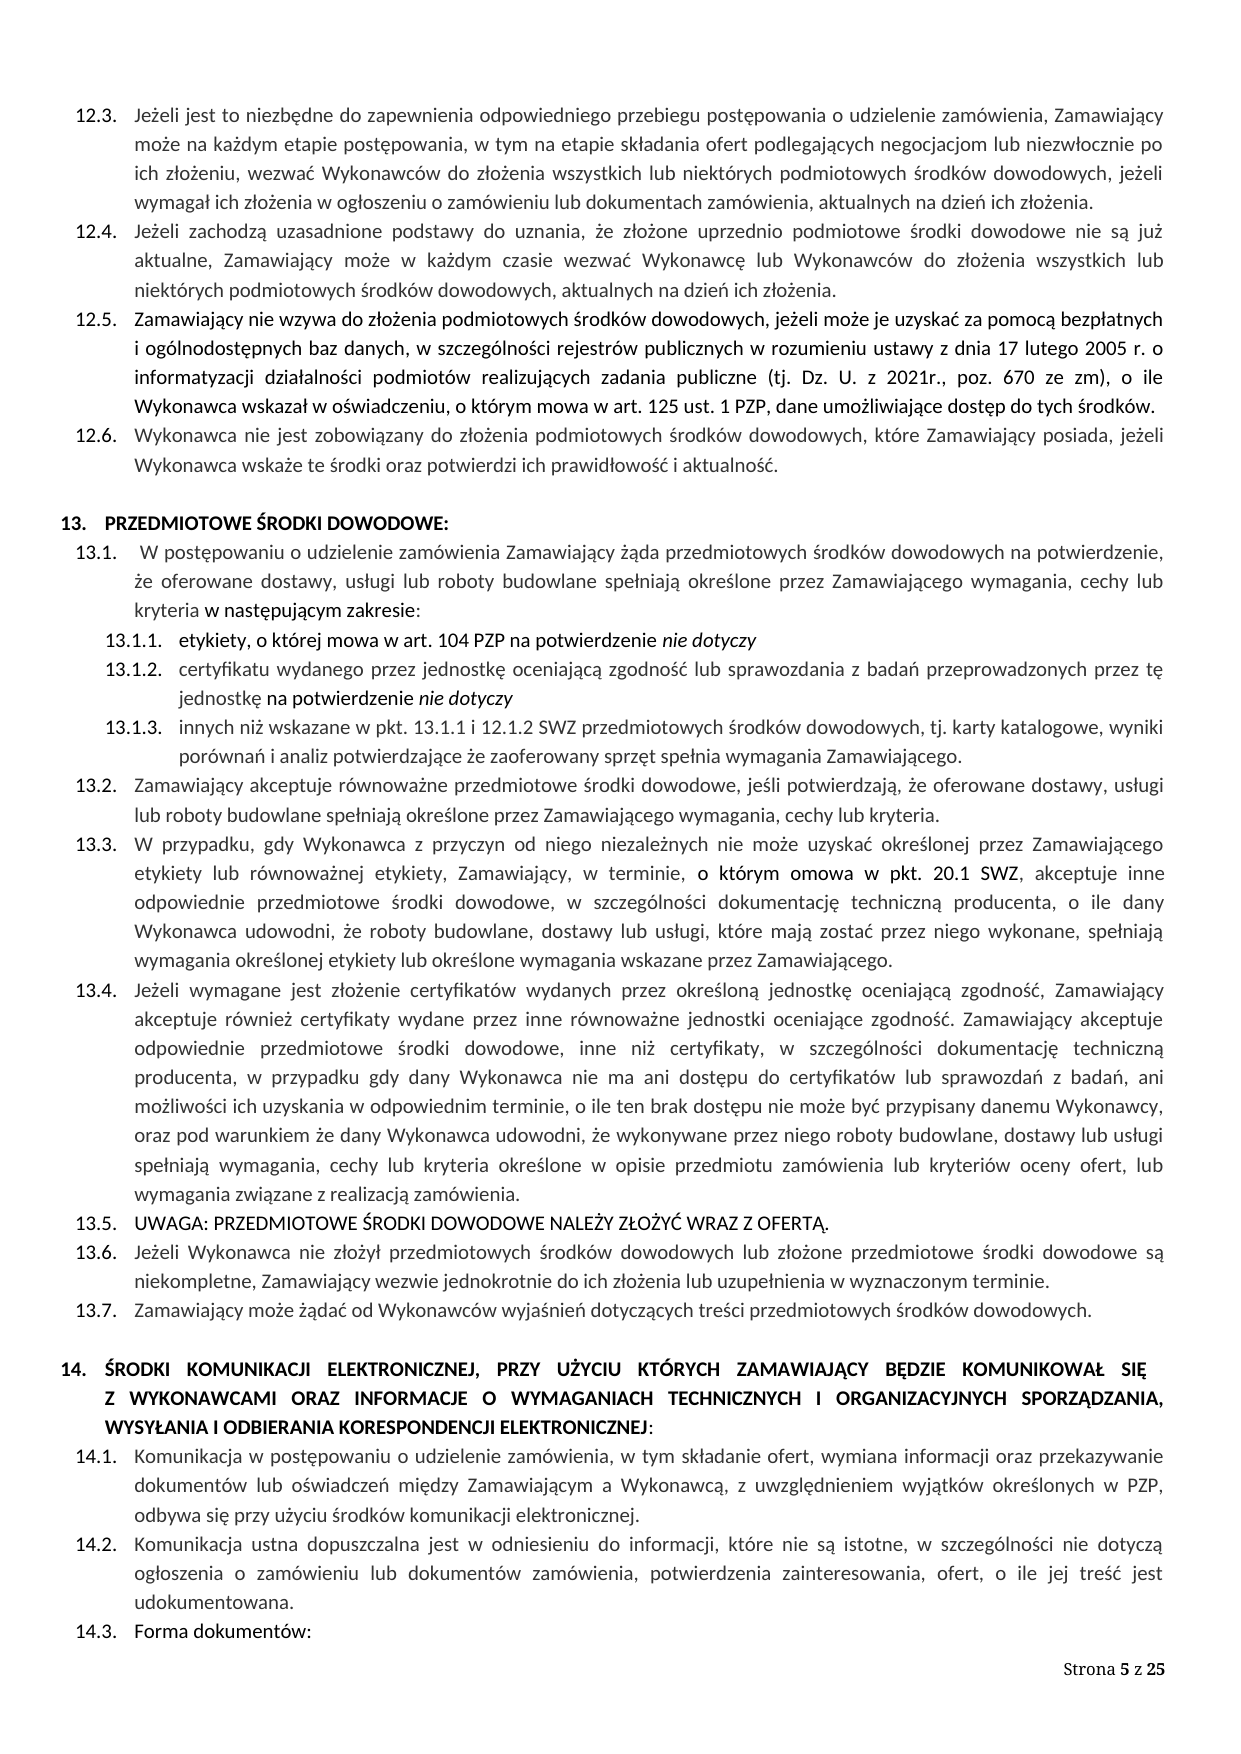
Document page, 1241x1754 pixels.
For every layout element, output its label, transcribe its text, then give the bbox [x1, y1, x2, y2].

list PRZEDMIOTOWE ŚRODKI DOWODOWE: [60, 510, 1165, 536]
list innych niż wskazane w pkt. 13.1.1 i 12.1.2 SWZ przedmiotowych środków dowodowych, tj. karty katalogowe, wyniki porównań i analiz potwierdzające że zaoferowany sprzęt spełnia wymagania Zamawiającego. [104, 714, 1165, 769]
list Jeżeli Wykonawca nie złożył przedmiotowych środków dowodowych lub złożone przedmiotowe środki dowodowe są niekompletne, Zamawiający wezwie jednokrotnie do ich złożenia lub uzupełnienia w wyznaczonym terminie. [75, 1239, 1165, 1294]
list W przypadku, gdy Wykonawca z przyczyn od niego niezależnych nie może uzyskać określonej przez Zamawiającego etykiety lub równoważnej etykiety, Zamawiający, w terminie, o którym omowa w pkt. 20.1 SWZ, akceptuje inne odpowiednie przedmiotowe środki dowodowe, w szczególności dokumentację techniczną producenta, o ile dany Wykonawca udowodni, że roboty budowlane, dostawy lub usługi, które mają zostać przez niego wykonane, spełniają wymagania określonej etykiety lub określone wymagania wskazane przez Zamawiającego. [75, 831, 1165, 973]
list etykiety, o której mowa w art. 104 PZP na potwierdzenie nie dotyczy [104, 627, 1165, 652]
list Komunikacja w postępowaniu o udzielenie zamówienia, w tym składanie ofert, wymiana informacji oraz przekazywanie dokumentów lub oświadczeń między Zamawiającym a Wykonawcą, z uwzględnieniem wyjątków określonych w PZP, odbywa się przy użyciu środków komunikacji elektronicznej. [75, 1443, 1165, 1527]
list W postępowaniu o udzielenie zamówienia Zamawiający żąda przedmiotowych środków dowodowych na potwierdzenie, że oferowane dostawy, usługi lub roboty budowlane spełniają określone przez Zamawiającego wymagania, cechy lub kryteria w następującym zakresie: [75, 539, 1165, 623]
list certyfikatu wydanego przez jednostkę oceniającą zgodność lub sprawozdania z badań przeprowadzonych przez tę jednostkę na potwierdzenie nie dotyczy [104, 656, 1165, 711]
list Forma dokumentów: [75, 1618, 1165, 1644]
list UWAGA: PRZEDMIOTOWE ŚRODKI DOWODOWE NALEŻY ZŁOŻYĆ WRAZ Z OFERTĄ. [75, 1210, 1165, 1236]
list Zamawiający akceptuje równoważne przedmiotowe środki dowodowe, jeśli potwierdzają, że oferowane dostawy, usługi lub roboty budowlane spełniają określone przez Zamawiającego wymagania, cechy lub kryteria. [75, 773, 1165, 827]
list Jeżeli zachodzą uzasadnione podstawy do uznania, że złożone uprzednio podmiotowe środki dowodowe nie są już aktualne, Zamawiający może w każdym czasie wezwać Wykonawcę lub Wykonawców do złożenia wszystkich lub niektórych podmiotowych środków dowodowych, aktualnych na dzień ich złożenia. [75, 218, 1165, 302]
list ŚRODKI KOMUNIKACJI ELEKTRONICZNEJ, PRZY UŻYCIU KTÓRYCH ZAMAWIAJĄCY BĘDZIE KOMUNIKOWAŁ SIĘ Z WYKONAWCAMI ORAZ INFORMACJE O WYMAGANIACH TECHNICZNYCH I ORGANIZACYJNYCH SPORZĄDZANIA, WYSYŁANIA I ODBIERANIA KORESPONDENCJI ELEKTRONICZNEJ: [60, 1356, 1165, 1440]
list Komunikacja ustna dopuszczalna jest w odniesieniu do informacji, które nie są istotne, w szczególności nie dotyczą ogłoszenia o zamówieniu lub dokumentów zamówienia, potwierdzenia zainteresowania, ofert, o ile jej treść jest udokumentowana. [75, 1531, 1165, 1615]
list Zamawiający może żądać od Wykonawców wyjaśnień dotyczących treści przedmiotowych środków dowodowych. [75, 1298, 1165, 1323]
list Jeżeli jest to niezbędne do zapewnienia odpowiedniego przebiegu postępowania o udzielenie zamówienia, Zamawiający może na każdym etapie postępowania, w tym na etapie składania ofert podlegających negocjacjom lub niezwłocznie po ich złożeniu, wezwać Wykonawców do złożenia wszystkich lub niektórych podmiotowych środków dowodowych, jeżeli wymagał ich złożenia w ogłoszeniu o zamówieniu lub dokumentach zamówienia, aktualnych na dzień ich złożenia. [75, 102, 1165, 215]
list Jeżeli wymagane jest złożenie certyfikatów wydanych przez określoną jednostkę oceniającą zgodność, Zamawiający akceptuje również certyfikaty wydane przez inne równoważne jednostki oceniające zgodność. Zamawiający akceptuje odpowiednie przedmiotowe środki dowodowe, inne niż certyfikaty, w szczególności dokumentację techniczną producenta, w przypadku gdy dany Wykonawca nie ma ani dostępu do certyfikatów lub sprawozdań z badań, ani możliwości ich uzyskania w odpowiednim terminie, o ile ten brak dostępu nie może być przypisany danemu Wykonawcy, oraz pod warunkiem że dany Wykonawca udowodni, że wykonywane przez niego roboty budowlane, dostawy lub usługi spełniają wymagania, cechy lub kryteria określone w opisie przedmiotu zamówienia lub kryteriów oceny ofert, lub wymagania związane z realizacją zamówienia. [75, 977, 1165, 1206]
list Zamawiający nie wzywa do złożenia podmiotowych środków dowodowych, jeżeli może je uzyskać za pomocą bezpłatnych i ogólnodostępnych baz danych, w szczególności rejestrów publicznych w rozumieniu ustawy z dnia 17 lutego 2005 r. o informatyzacji działalności podmiotów realizujących zadania publiczne (tj. Dz. U. z 2021r., poz. 670 ze zm), o ile Wykonawca wskazał w oświadczeniu, o którym mowa w art. 125 ust. 1 PZP, dane umożliwiające dostęp do tych środków. [75, 306, 1165, 419]
list Wykonawca nie jest zobowiązany do złożenia podmiotowych środków dowodowych, które Zamawiający posiada, jeżeli Wykonawca wskaże te środki oraz potwierdzi ich prawidłowość i aktualność. [75, 423, 1165, 477]
